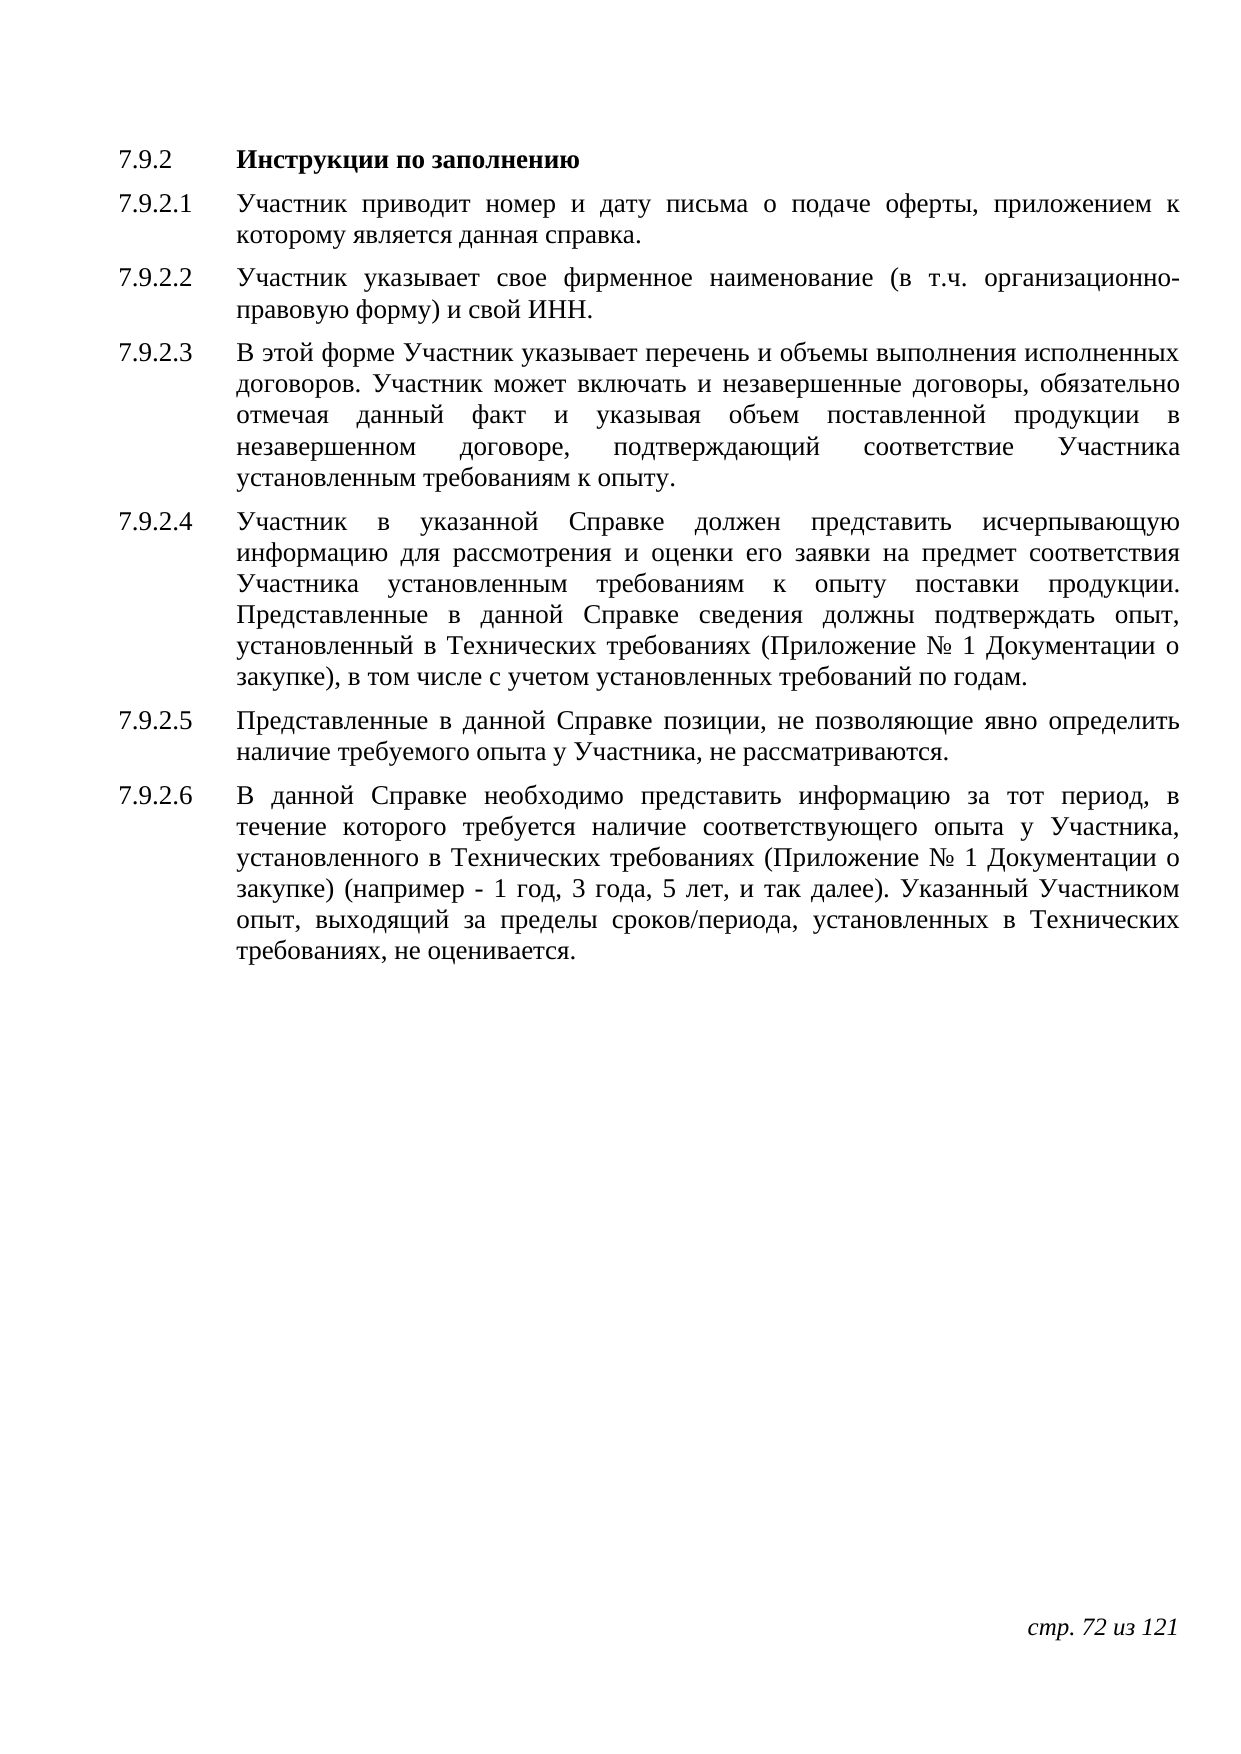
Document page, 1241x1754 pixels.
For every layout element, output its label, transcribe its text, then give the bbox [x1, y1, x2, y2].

text В данной Справке необходимо представить информацию за тот период, в течение которого требуется наличие соответствующего опыта у Участника, установленного в Технических требованиях (Приложение № 1 Документации о закупке) (например - 1 год, 3 года, 5 лет, и так далее). Указанный Участником опыт, выходящий за пределы сроков/периода, установленных в Технических требованиях, не оценивается. [118, 779, 1181, 966]
text Инструкции по заполнению [118, 143, 1181, 174]
text Участник указывает свое фирменное наименование (в т.ч. организационно-правовую форму) и свой ИНН. [118, 262, 1181, 324]
text В этой форме Участник указывает перечень и объемы выполнения исполненных договоров. Участник может включать и незавершенные договоры, обязательно отмечая данный факт и указывая объем поставленной продукции в незавершенном договоре, подтверждающий соответствие Участника установленным требованиям к опыту. [118, 336, 1181, 492]
text Представленные в данной Справке позиции, не позволяющие явно определить наличие требуемого опыта у Участника, не рассматриваются. [118, 704, 1181, 766]
text Участник в указанной Справке должен представить исчерпывающую информацию для рассмотрения и оценки его заявки на предмет соответствия Участника установленным требованиям к опыту поставки продукции. Представленные в данной Справке сведения должны подтверждать опыт, установленный в Технических требованиях (Приложение № 1 Документации о закупке), в том числе с учетом установленных требований по годам. [118, 504, 1181, 691]
text Участник приводит номер и дату письма о подаче оферты, приложением к которому является данная справка. [118, 187, 1181, 249]
